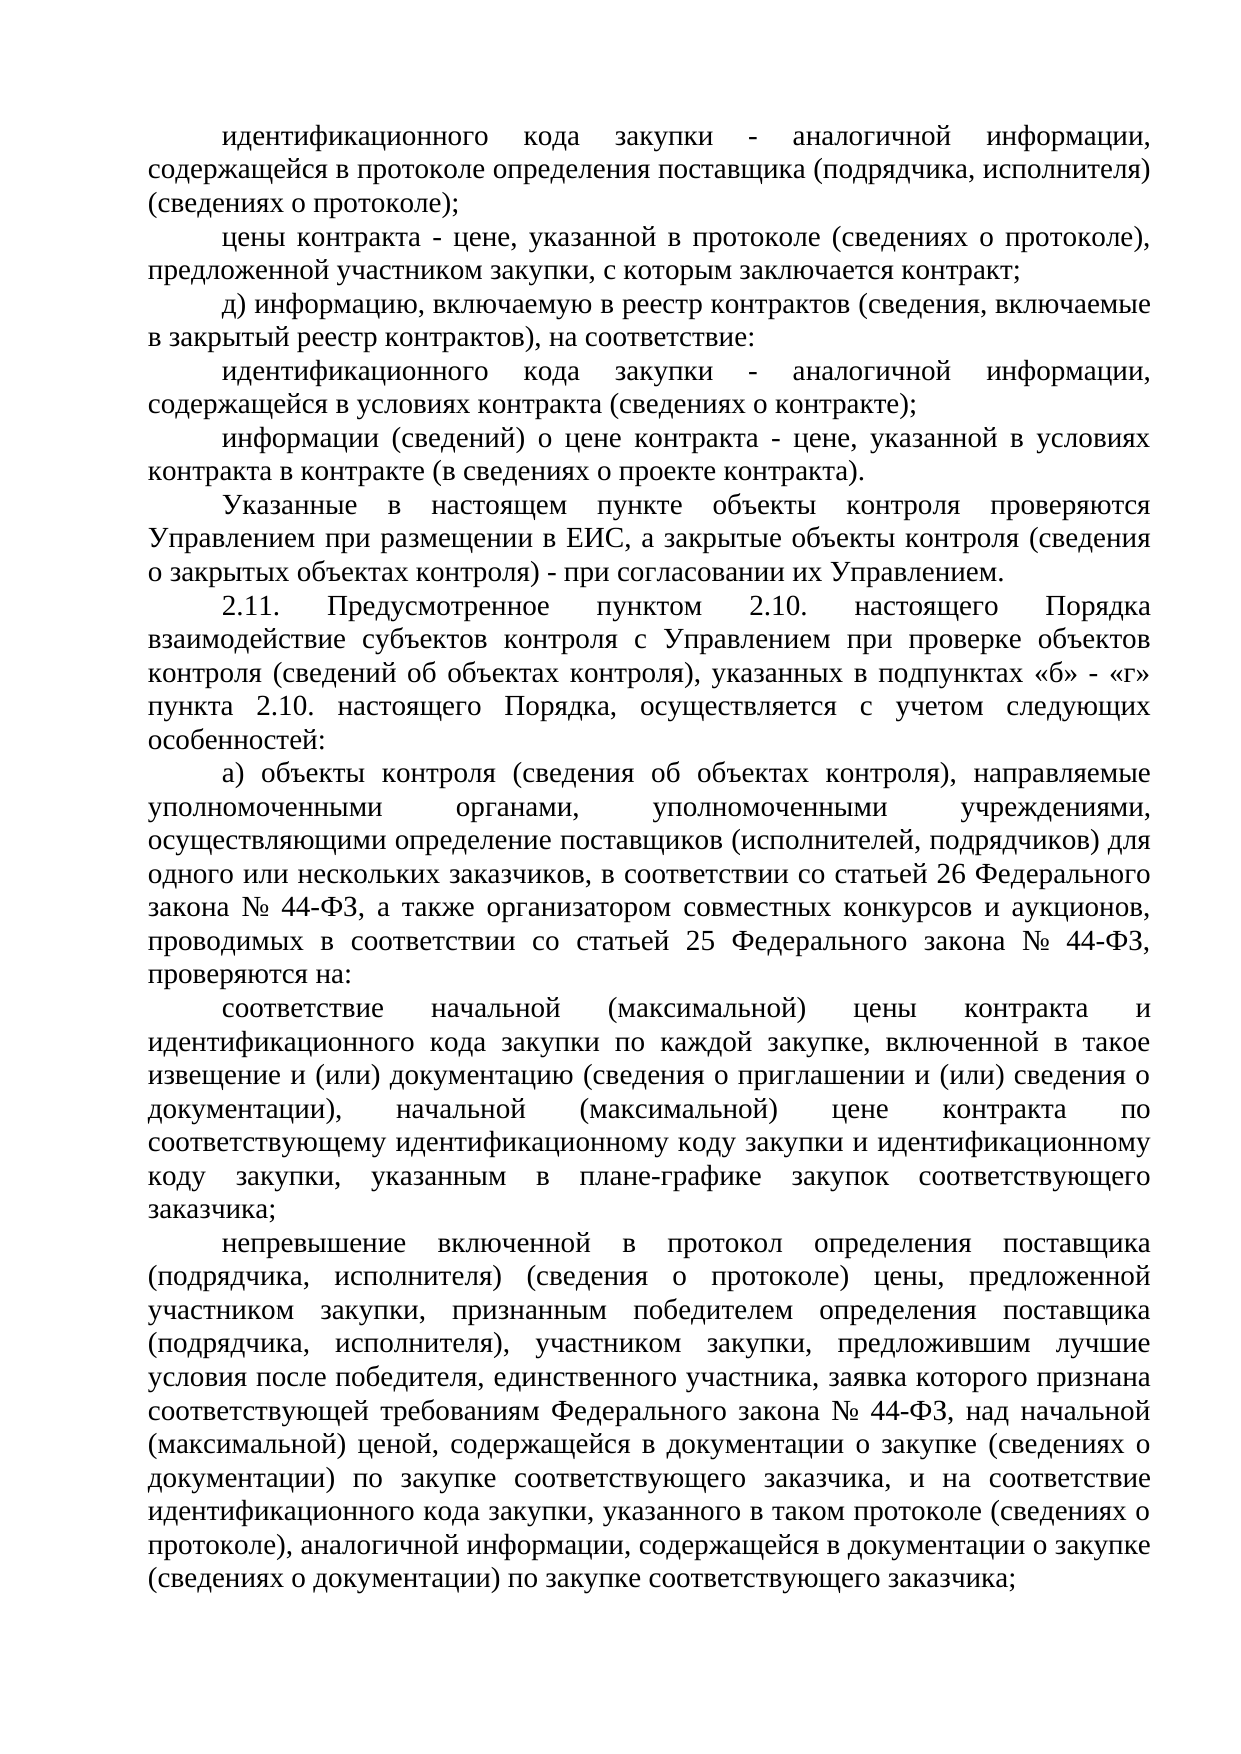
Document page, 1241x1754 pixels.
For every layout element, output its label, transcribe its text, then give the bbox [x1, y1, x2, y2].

text а) объекты контроля (сведения об объектах контроля), направляемые уполномоченными органами, уполномоченными учреждениями, осуществляющими определение поставщиков (исполнителей, подрядчиков) для одного или нескольких заказчиков, в соответствии со статьей 26 Федерального закона № 44-ФЗ, а также организатором совместных конкурсов и аукционов, проводимых в соответствии со статьей 25 Федерального закона № 44-ФЗ, проверяются на: [148, 755, 1152, 990]
text 2.11. Предусмотренное пунктом 2.10. настоящего Порядка взаимодействие субъектов контроля с Управлением при проверке объектов контроля (сведений об объектах контроля), указанных в подпунктах «б» - «г» пункта 2.10. настоящего Порядка, осуществляется с учетом следующих особенностей: [148, 588, 1152, 755]
text идентификационного кода закупки - аналогичной информации, содержащейся в условиях контракта (сведениях о контракте); [148, 353, 1152, 420]
text соответствие начальной (максимальной) цены контракта и идентификационного кода закупки по каждой закупке, включенной в такое извещение и (или) документацию (сведения о приглашении и (или) сведения о документации), начальной (максимальной) цене контракта по соответствующему идентификационному коду закупки и идентификационному коду закупки, указанным в плане-графике закупок соответствующего заказчика; [148, 990, 1152, 1225]
text Указанные в настоящем пункте объекты контроля проверяются Управлением при размещении в ЕИС, а закрытые объекты контроля (сведения о закрытых объектах контроля) - при согласовании их Управлением. [148, 487, 1152, 588]
text информации (сведений) о цене контракта - цене, указанной в условиях контракта в контракте (в сведениях о проекте контракта). [148, 420, 1152, 487]
text непревышение включенной в протокол определения поставщика (подрядчика, исполнителя) (сведения о протоколе) цены, предложенной участником закупки, признанным победителем определения поставщика (подрядчика, исполнителя), участником закупки, предложившим лучшие условия после победителя, единственного участника, заявка которого признана соответствующей требованиям Федерального закона № 44-ФЗ, над начальной (максимальной) ценой, содержащейся в документации о закупке (сведениях о документации) по закупке соответствующего заказчика, и на соответствие идентификационного кода закупки, указанного в таком протоколе (сведениях о протоколе), аналогичной информации, содержащейся в документации о закупке (сведениях о документации) по закупке соответствующего заказчика; [148, 1225, 1152, 1594]
text цены контракта - цене, указанной в протоколе (сведениях о протоколе), предложенной участником закупки, с которым заключается контракт; [148, 219, 1152, 286]
text д) информацию, включаемую в реестр контрактов (сведения, включаемые в закрытый реестр контрактов), на соответствие: [148, 286, 1152, 353]
text идентификационного кода закупки - аналогичной информации, содержащейся в протоколе определения поставщика (подрядчика, исполнителя) (сведениях о протоколе); [148, 118, 1152, 219]
